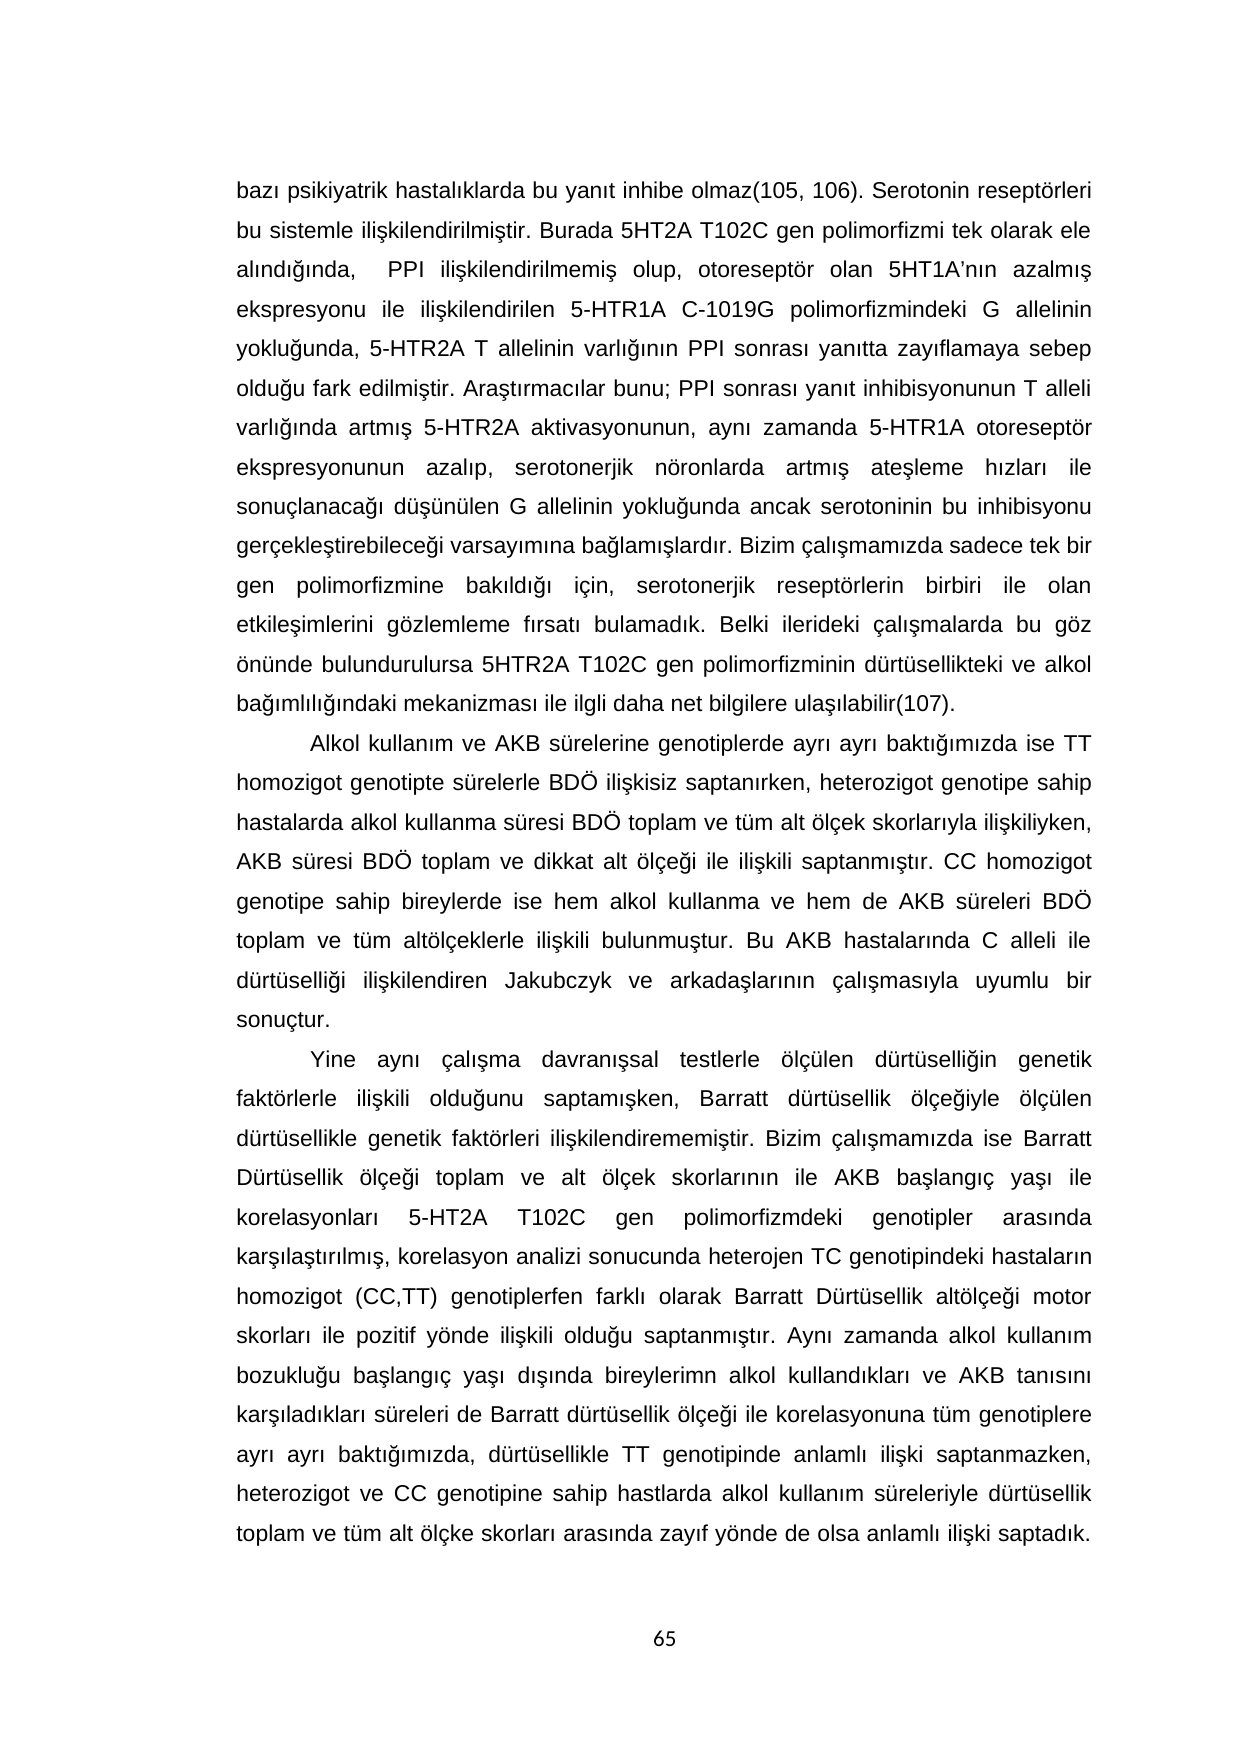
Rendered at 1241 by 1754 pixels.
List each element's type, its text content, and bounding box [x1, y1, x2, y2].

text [236, 177, 1092, 717]
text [236, 1046, 1092, 1546]
text Alkol kullanım ve AKB sürelerine genotiplerde ayrı ayrı baktığımızda ise TT homozigot genotipte sürelerle BDÖ ilişkisiz saptanırken, heterozigot genotipe sahip hastalarda alkol kullanma süresi BDÖ toplam ve tüm alt ölçek skorlarıyla ilişkiliyken, AKB süresi BDÖ toplam ve dikkat alt ölçeği ile ilişkili saptanmıştır. CC homozigot genotipe sahip bireylerde ise hem alkol kullanma ve hem de AKB süreleri BDÖ toplam ve tüm altölçeklerle ilişkili bulunmuştur. Bu AKB hastalarında C alleli ile dürtüselliği ilişkilendiren Jakubczyk ve arkadaşlarının çalışmasıyla uyumlu bir sonuçtur. [236, 730, 1092, 1033]
